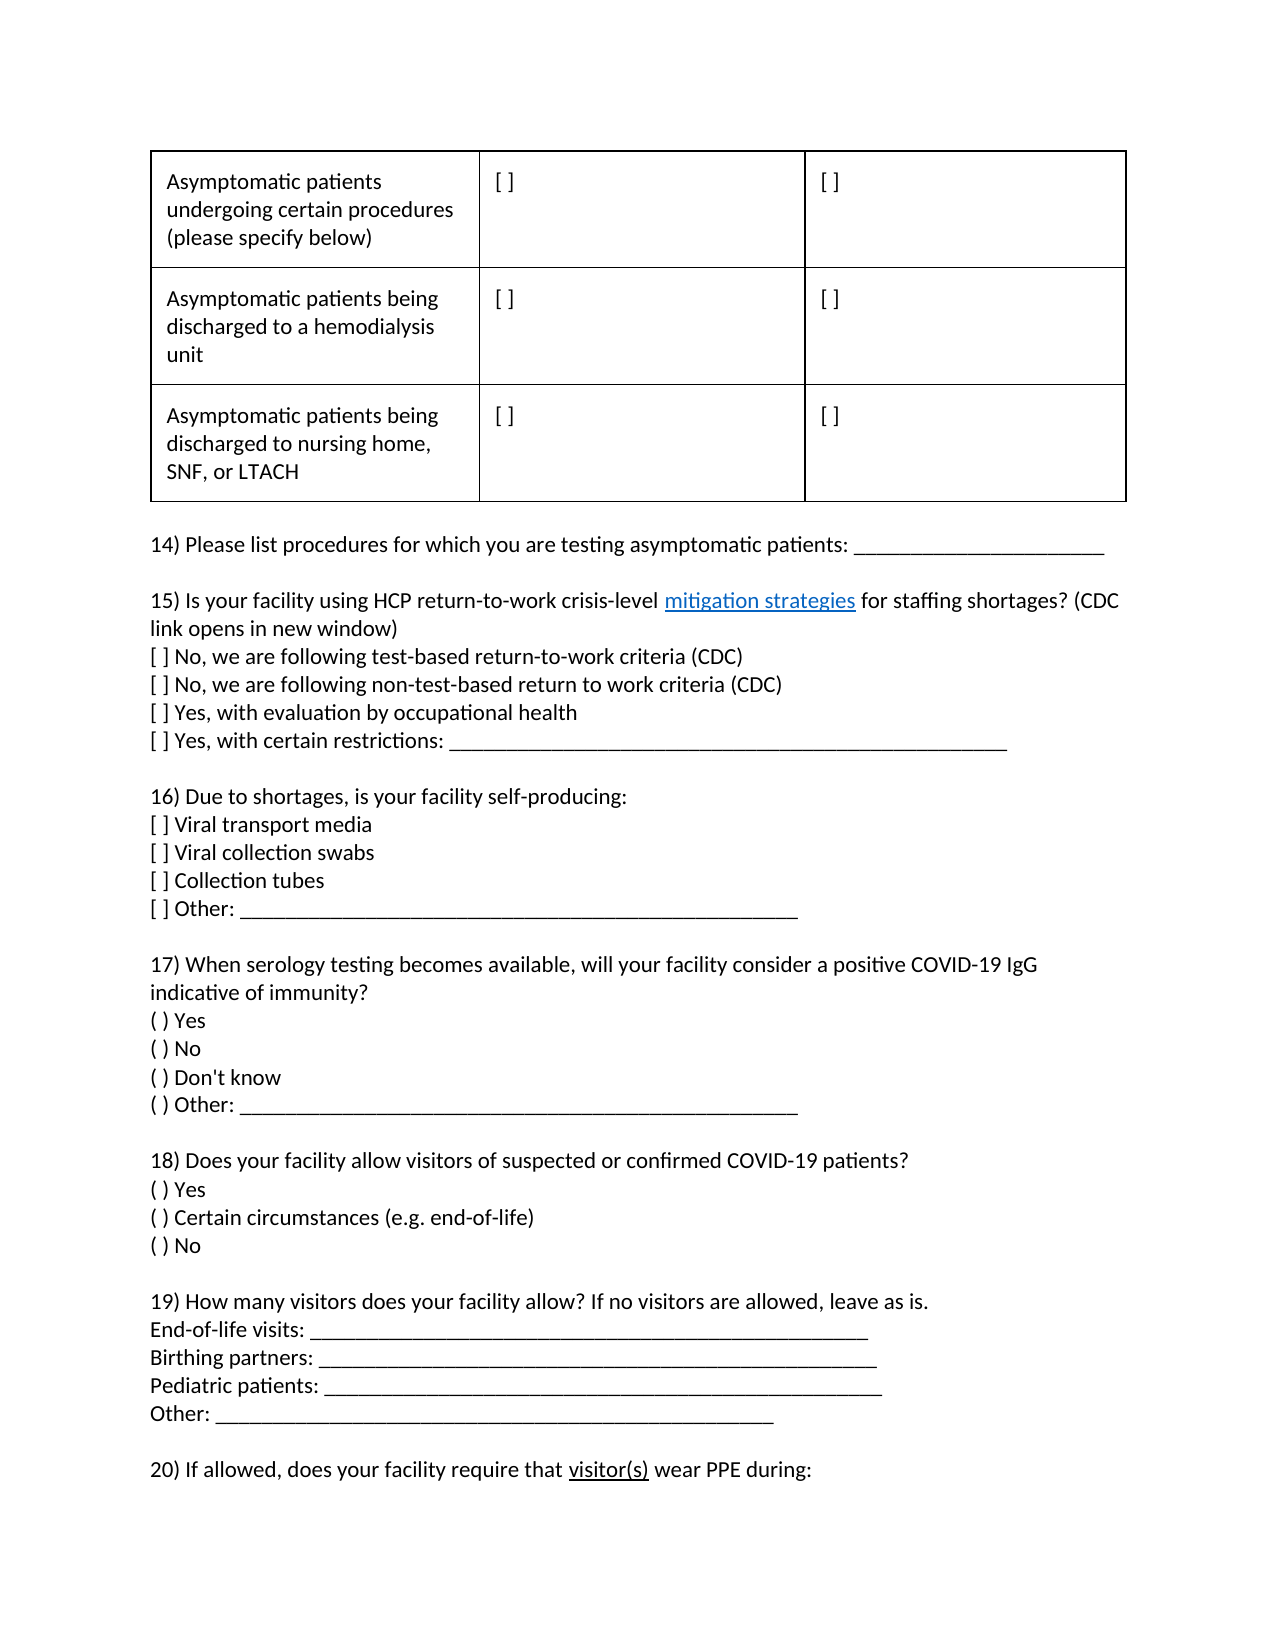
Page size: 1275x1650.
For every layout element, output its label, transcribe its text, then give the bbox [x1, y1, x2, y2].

table_cell [ ] [806, 268, 1125, 384]
text ( ) No [150, 1034, 1125, 1063]
text 16) Due to shortages, is your facility self-producing: [150, 782, 1125, 810]
table_cell Asymptomatic patients being discharged to nursing home, SNF, or LTACH [152, 385, 479, 501]
text [ ] No, we are following non-test-based return to work criteria (CDC) [150, 670, 1125, 698]
text ( ) Other: _________________________________________________ [150, 1091, 1125, 1119]
table_cell [ ] [806, 385, 1125, 501]
text [ ] No, we are following test-based return-to-work criteria (CDC) [150, 642, 1125, 670]
table_cell [ ] [480, 268, 804, 384]
text ( ) Don't know [150, 1063, 1125, 1091]
text ( ) Yes [150, 1007, 1125, 1034]
text ( ) Certain circumstances (e.g. end-of-life) [150, 1203, 1125, 1231]
text 18) Does your facility allow visitors of suspected or confirmed COVID-19 patients? [150, 1147, 1125, 1175]
table_cell [ ] [480, 385, 804, 501]
table_cell [ ] [480, 152, 804, 267]
text 14) Please list procedures for which you are testing asymptomatic patients: ______________________ [150, 530, 1125, 558]
text [ ] Other: _________________________________________________ [150, 894, 1125, 922]
text ( ) Yes [150, 1175, 1125, 1203]
text [ ] Viral transport media [150, 810, 1125, 838]
text 15) Is your facility using HCP return-to-work crisis-level mitigation strategies for staffing shortages? (CDC link opens in new window) [150, 586, 1125, 642]
text ( ) No [150, 1231, 1125, 1259]
text [ ] Yes, with certain restrictions: _________________________________________________ [150, 726, 1125, 754]
table_cell Asymptomatic patients being discharged to a hemodialysis unit [152, 268, 479, 384]
table_cell [ ] [806, 152, 1125, 267]
text [ ] Viral collection swabs [150, 838, 1125, 866]
text Birthing partners: _________________________________________________ [150, 1343, 1125, 1371]
text Pediatric patients: _________________________________________________ [150, 1371, 1125, 1399]
text 17) When serology testing becomes available, will your facility consider a positive COVID-19 IgG indicative of immunity? [150, 951, 1125, 1007]
text End-of-life visits: _________________________________________________ [150, 1315, 1125, 1343]
text 20) If allowed, does your facility require that visitor(s) wear PPE during: [150, 1455, 1125, 1483]
table_cell Asymptomatic patients undergoing certain procedures (please specify below) [152, 152, 479, 267]
text [ ] Collection tubes [150, 866, 1125, 894]
text [ ] Yes, with evaluation by occupational health [150, 698, 1125, 726]
text 19) How many visitors does your facility allow? If no visitors are allowed, leave as is. [150, 1287, 1125, 1315]
text Other: _________________________________________________ [150, 1399, 1125, 1427]
